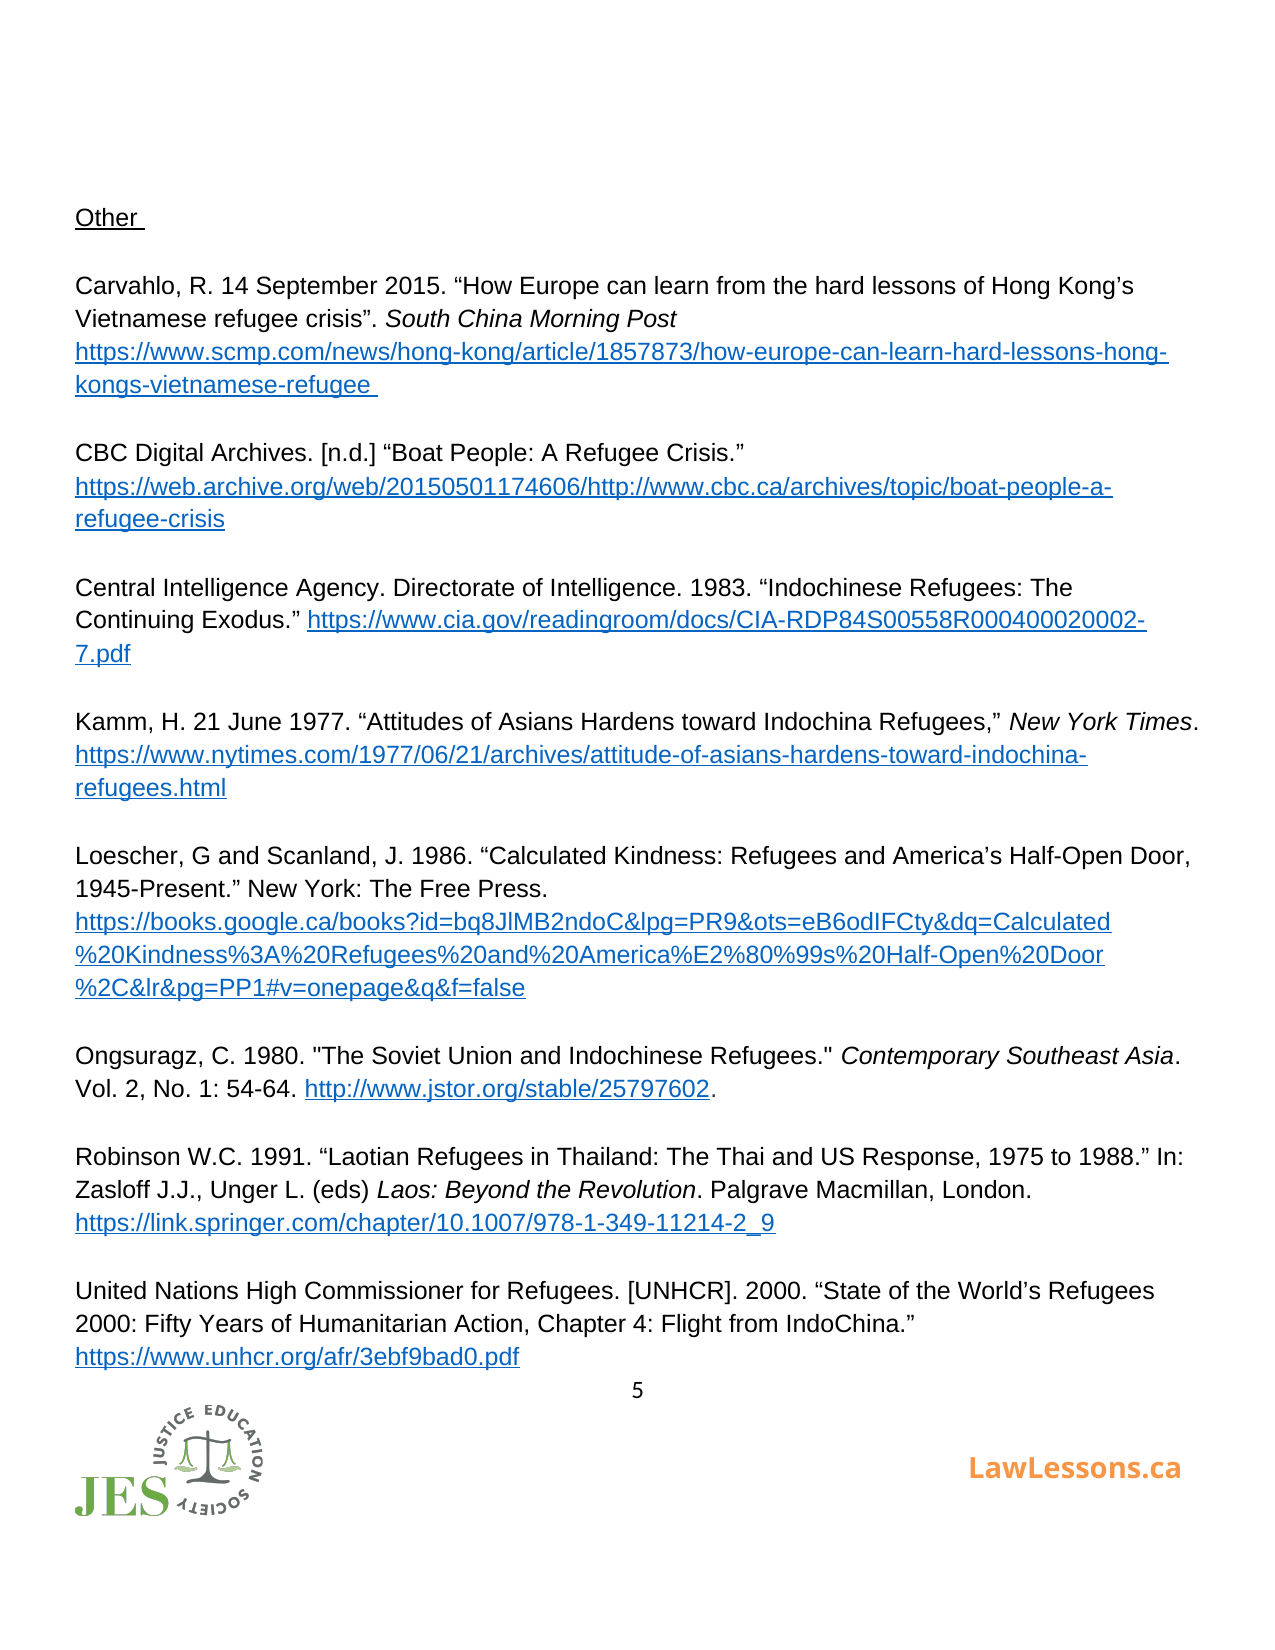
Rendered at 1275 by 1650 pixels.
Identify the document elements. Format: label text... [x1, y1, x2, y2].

text CBC Digital Archives. [n.d.] “Boat People: A Refugee Crisis.” https://web.archive.org/web/20150501174606/http://www.cbc.ca/archives/topic/boat-people-a-refugee-crisis [75, 438, 1200, 533]
text https://books.google.ca/books?id=bq8JlMB2ndoC&lpg=PR9&ots=eB6odIFCty&dq=Calculated%20Kindness%3A%20Refugees%20and%20America%E2%80%99s%20Half-Open%20Door%2C&lr&pg=PP1#v=onepage&q&f=false [75, 907, 1200, 1001]
text Ongsuragz, C. 1980. "The Soviet Union and Indochinese Refugees." Contemporary Southeast Asia. Vol. 2, No. 1: 54-64. http://www.jstor.org/stable/25797602. [75, 1041, 1200, 1102]
text Other [75, 203, 1200, 232]
text Robinson W.C. 1991. “Laotian Refugees in Thailand: The Thai and US Response, 1975 to 1988.” In: Zasloff J.J., Unger L. (eds) Laos: Beyond the Revolution. Palgrave Macmillan, London. https://link.springer.com/chapter/10.1007/978-1-349-11214-2_9 [75, 1142, 1200, 1237]
text Central Intelligence Agency. Directorate of Intelligence. 1983. “Indochinese Refugees: The Continuing Exodus.” https://www.cia.gov/readingroom/docs/CIA-RDP84S00558R000400020002-7.pdf [75, 572, 1200, 667]
text Carvahlo, R. 14 September 2015. “How Europe can learn from the hard lessons of Hong Kong’s Vietnamese refugee crisis”. South China Morning Post [75, 271, 1200, 333]
text Kamm, H. 21 June 1977. “Attitudes of Asians Hardens toward Indochina Refugees,” New York Times. https://www.nytimes.com/1977/06/21/archives/attitude-of-asians-hardens-toward-indochina-refugees.html [75, 707, 1200, 801]
text Loescher, G and Scanland, J. 1986. “Calculated Kindness: Refugees and America’s Half-Open Door, 1945-Present.” New York: The Free Press. [75, 841, 1200, 902]
text https://www.scmp.com/news/hong-kong/article/1857873/how-europe-can-learn-hard-lessons-hong-kongs-vietnamese-refugee [75, 337, 1200, 399]
text United Nations High Commissioner for Refugees. [UNHCR]. 2000. “State of the World’s Refugees 2000: Fifty Years of Humanitarian Action, Chapter 4: Flight from IndoChina.” https://www.unhcr.org/afr/3ebf9bad0.pdf [75, 1276, 1200, 1371]
picture [75, 1405, 263, 1516]
